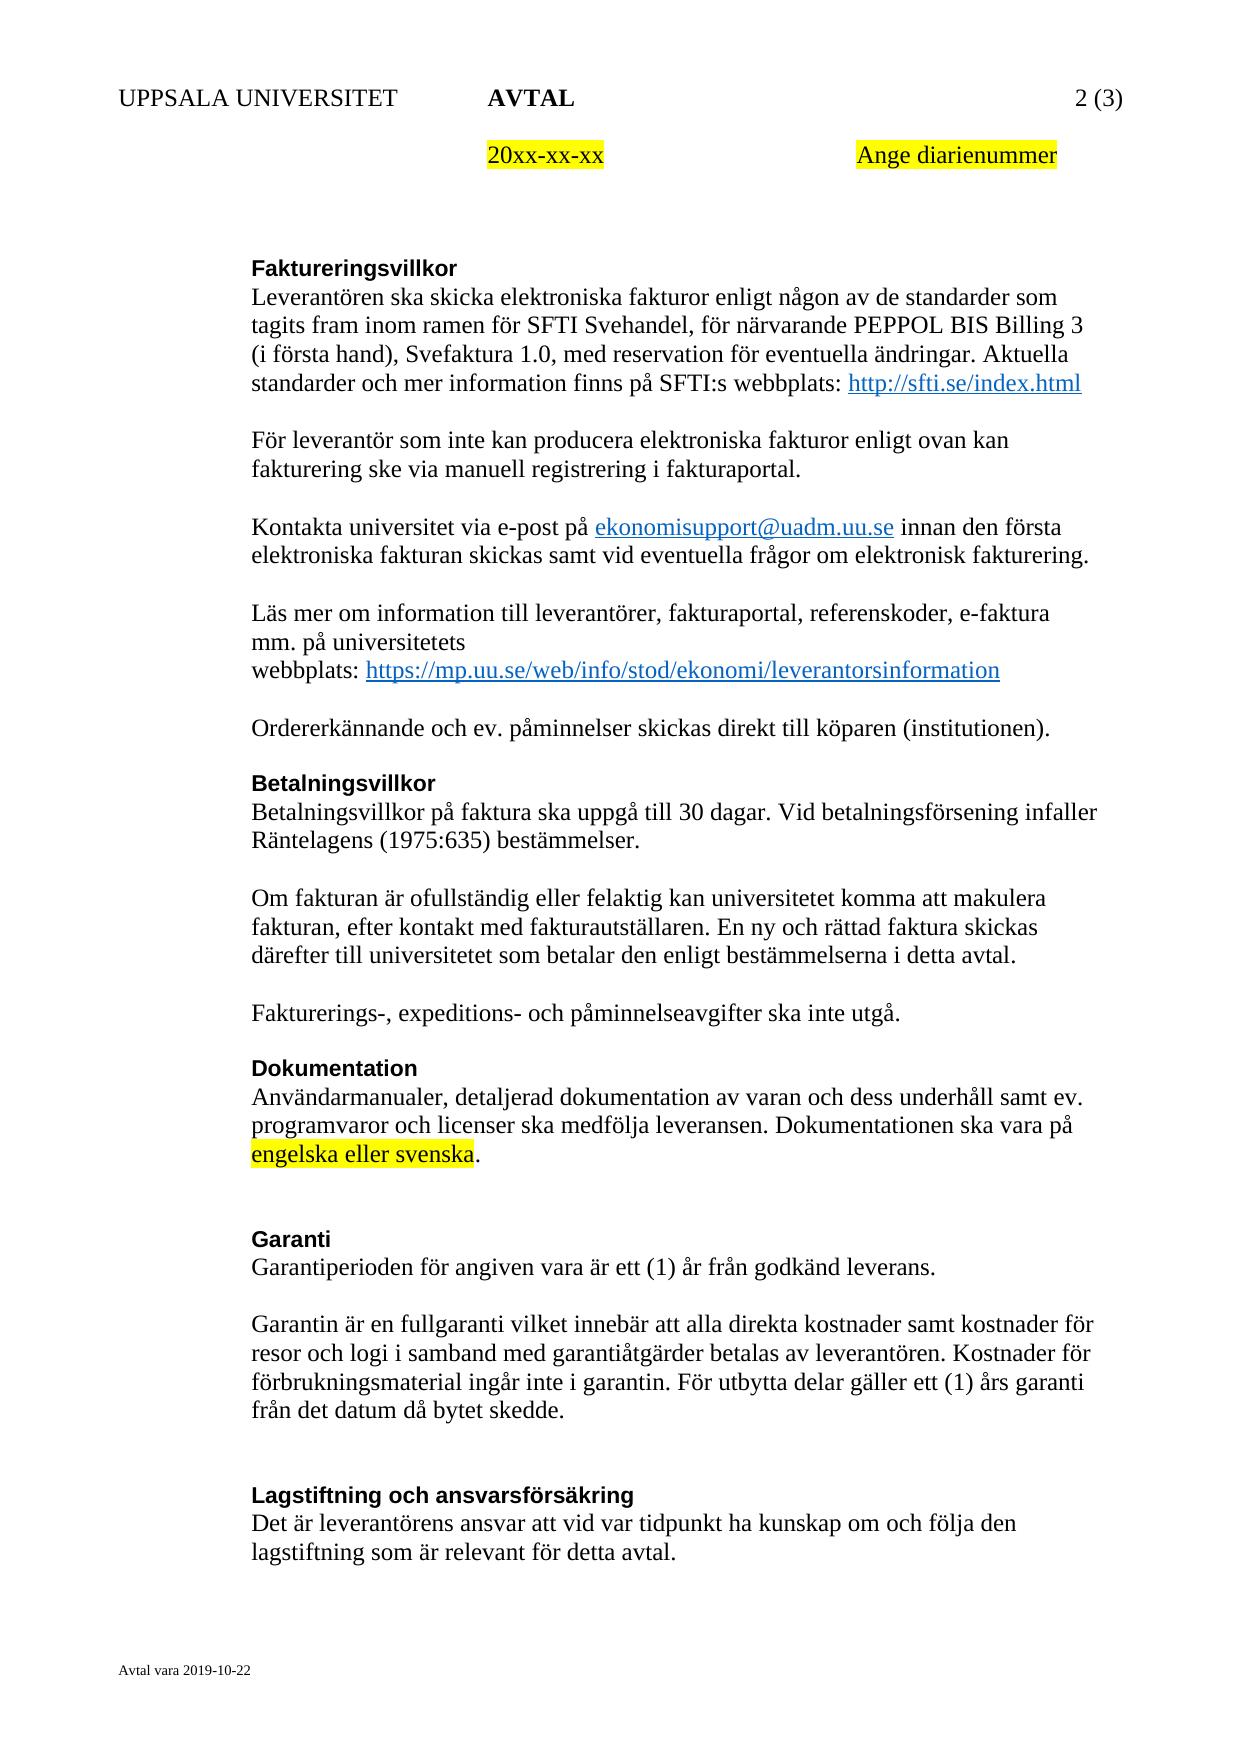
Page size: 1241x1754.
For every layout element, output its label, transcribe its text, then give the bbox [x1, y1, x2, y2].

text För leverantör som inte kan producera elektroniska fakturor enligt ovan kan fakturering ske via manuell registrering i fakturaportal. [251, 425, 1099, 483]
text Betalningsvillkor på faktura ska uppgå till 30 dagar. Vid betalningsförsening infaller Räntelagens (1975:635) bestämmelser. [251, 797, 1099, 854]
text Ordererkännande och ev. påminnelser skickas direkt till köparen (institutionen). [251, 713, 1099, 742]
text Fakturerings-, expeditions- och påminnelseavgifter ska inte utgå. [251, 998, 1099, 1027]
text Det är leverantörens ansvar att vid var tidpunkt ha kunskap om och följa den lagstiftning som är relevant för detta avtal. [251, 1508, 1099, 1566]
text Lagstiftning och ansvarsförsäkring [251, 1482, 1099, 1508]
text Kontakta universitet via e-post på ekonomisupport@uadm.uu.se innan den första elektroniska fakturan skickas samt vid eventuella frågor om elektronisk fakturering. [251, 512, 1099, 569]
text Om fakturan är ofullständig eller felaktig kan universitetet komma att makulera fakturan, efter kontakt med fakturautställaren. En ny och rättad faktura skickas därefter till universitetet som betalar den enligt bestämmelserna i detta avtal. [251, 883, 1099, 969]
text Dokumentation [251, 1055, 1099, 1082]
text Faktureringsvillkor [251, 255, 1099, 282]
text Användarmanualer, detaljerad dokumentation av varan och dess underhåll samt ev. programvaror och licenser ska medfölja leveransen. Dokumentationen ska vara på engelska eller svenska. [251, 1082, 1099, 1168]
text Garantiperioden för angiven vara är ett (1) år från godkänd leverans. [251, 1252, 1099, 1281]
text Läs mer om information till leverantörer, fakturaportal, referenskoder, e-faktura mm. på universitetets webbplats: https://mp.uu.se/web/info/stod/ekonomi/leverantorsinformation [251, 598, 1099, 684]
text Leverantören ska skicka elektroniska fakturor enligt någon av de standarder som tagits fram inom ramen för SFTI Svehandel, för närvarande PEPPOL BIS Billing 3 (i första hand), Svefaktura 1.0, med reservation för eventuella ändringar. Aktuella standarder och mer information finns på SFTI:s webbplats: http://sfti.se/index.html [251, 282, 1099, 397]
text Garantin är en fullgaranti vilket innebär att alla direkta kostnader samt kostnader för resor och logi i samband med garantiåtgärder betalas av leverantören. Kostnader för förbrukningsmaterial ingår inte i garantin. För utbytta delar gäller ett (1) års garanti från det datum då bytet skedde. [251, 1309, 1099, 1424]
text Garanti [251, 1226, 1099, 1252]
text Betalningsvillkor [251, 770, 1099, 797]
